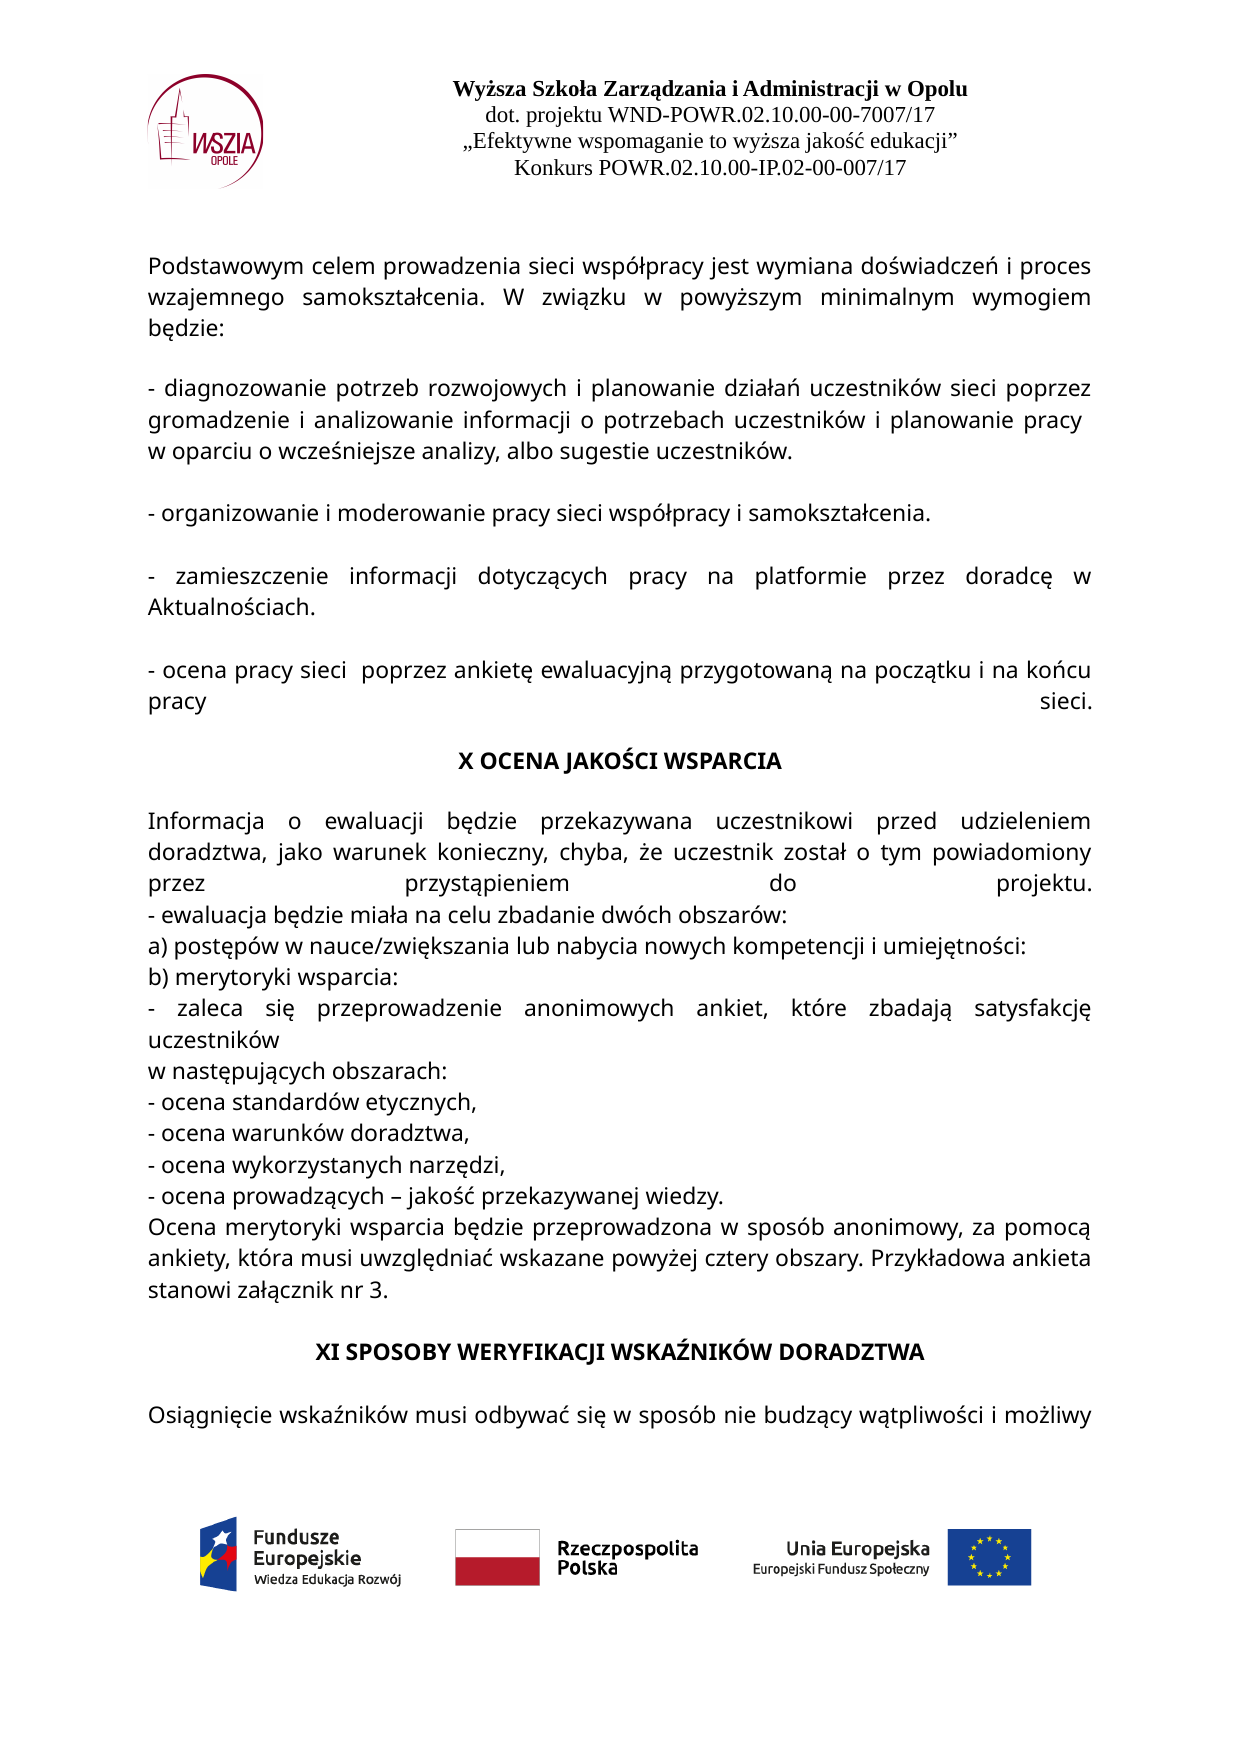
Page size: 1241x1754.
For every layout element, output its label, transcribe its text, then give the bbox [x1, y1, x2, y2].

picture [147, 74, 264, 189]
picture [147, 1456, 1084, 1652]
text - diagnozowanie potrzeb rozwojowych i planowanie działań uczestników sieci poprzez gromadzenie i analizowanie informacji o potrzebach uczestników i planowanie pracy w oparciu o wcześniejsze analizy, albo sugestie uczestników. - organizowanie i moderowanie pracy sieci współpracy i samokształcenia. - zamieszczenie informacji dotyczących pracy na platformie przez doradcę w Aktualnościach. [148, 372, 1093, 622]
text - ocena pracy sieci poprzez ankietę ewaluacyjną przygotowaną na początku i na końcu pracy sieci. [148, 654, 1093, 745]
text Informacja o ewaluacji będzie przekazywana uczestnikowi przed udzieleniem doradztwa, jako warunek konieczny, chyba, że uczestnik został o tym powiadomiony przez przystąpieniem do projektu. - ewaluacja będzie miała na celu zbadanie dwóch obszarów: a) postępów w nauce/zwiększania lub nabycia nowych kompetencji i umiejętności: b) merytoryki wsparcia: - zaleca się przeprowadzenie anonimowych ankiet, które zbadają satysfakcję uczestników w następujących obszarach: - ocena standardów etycznych, - ocena warunków doradztwa, - ocena wykorzystanych narzędzi, - ocena prowadzących – jakość przekazywanej wiedzy. Ocena merytoryki wsparcia będzie przeprowadzona w sposób anonimowy, za pomocą ankiety, która musi uwzględniać wskazane powyżej cztery obszary. Przykładowa ankieta stanowi załącznik nr 3. [148, 805, 1093, 1305]
text XI SPOSOBY WERYFIKACJI WSKAŹNIKÓW DORADZTWA [148, 1305, 1093, 1367]
text X OCENA JAKOŚCI WSPARCIA [148, 745, 1093, 805]
